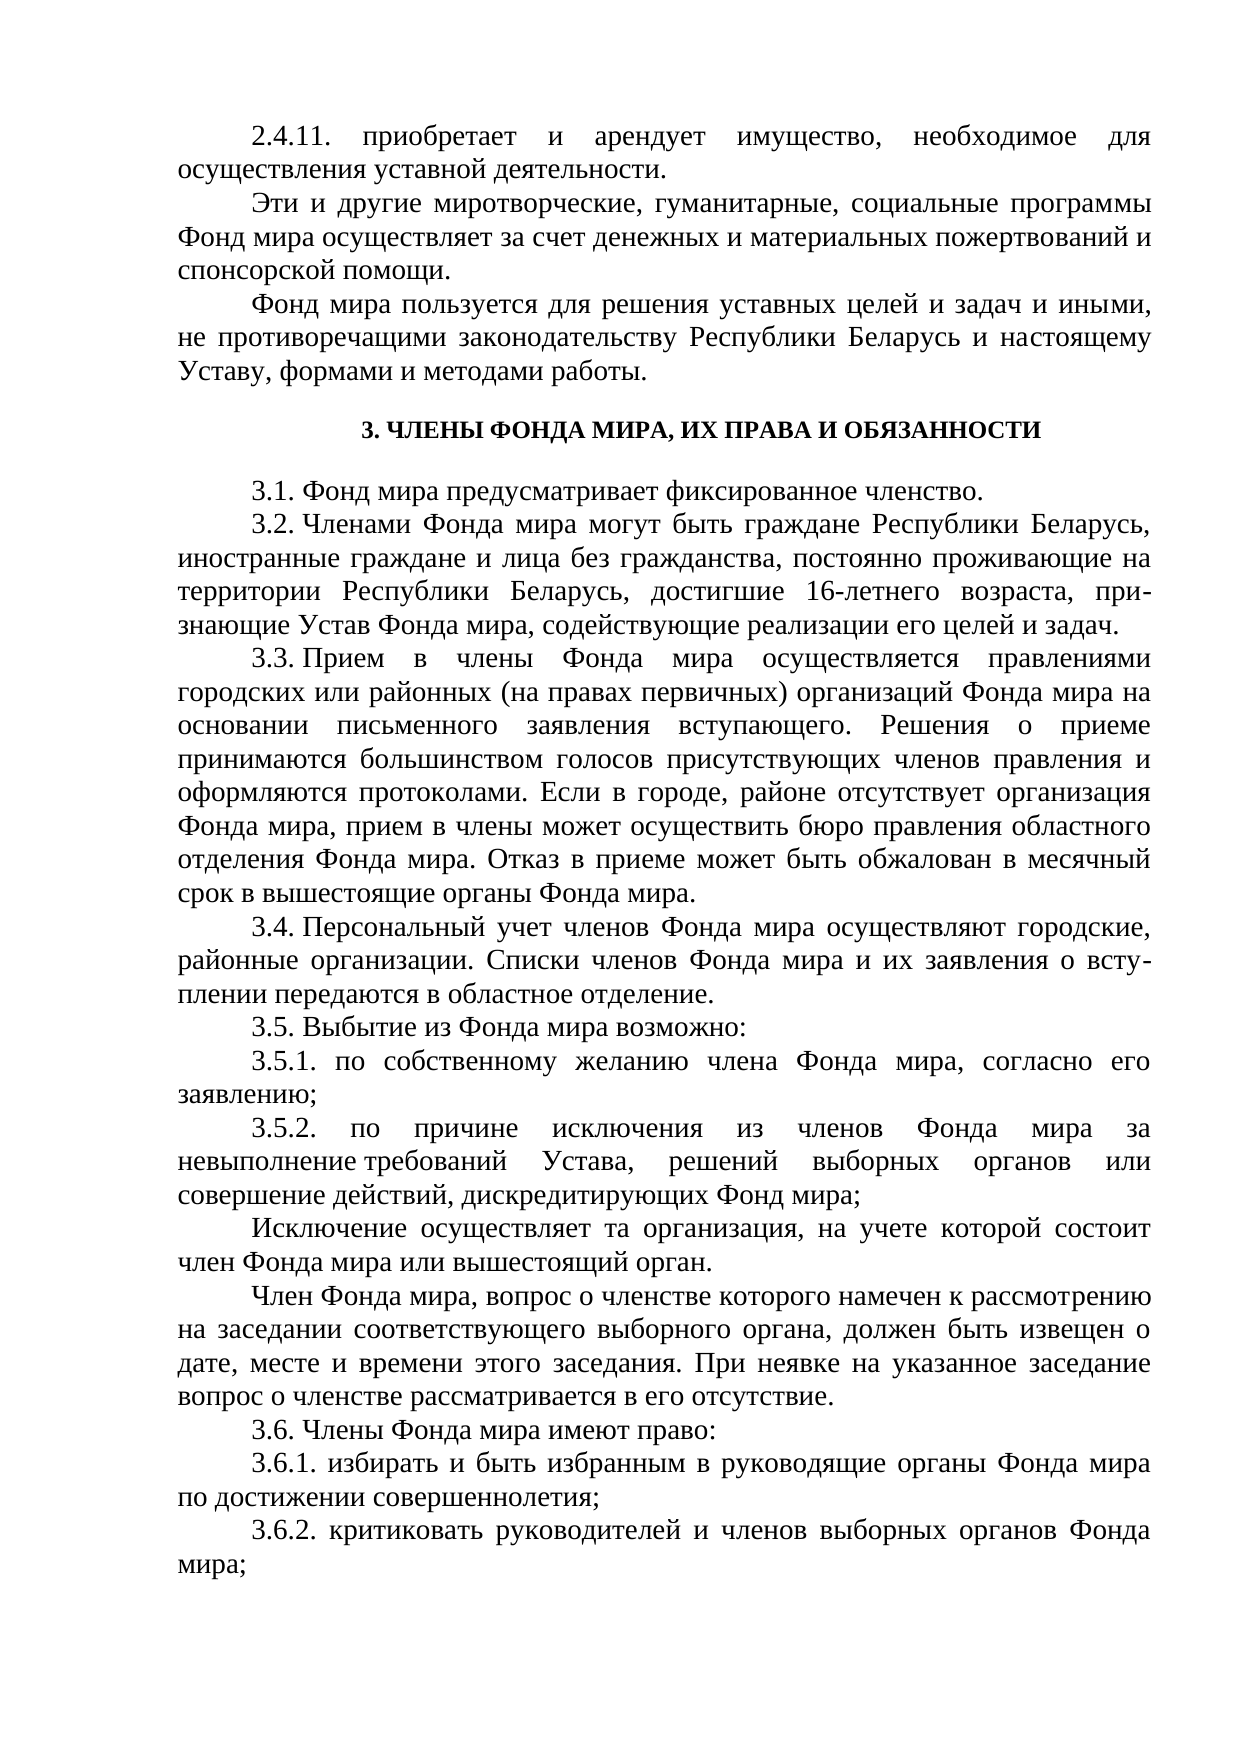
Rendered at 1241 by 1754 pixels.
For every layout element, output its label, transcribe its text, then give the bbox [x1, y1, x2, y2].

text 3.1. Фонд мира предусматривает фиксированное членство. [177, 473, 1152, 506]
text 3.6. Члены Фонда мира имеют право: [177, 1412, 1152, 1445]
text 3.6.1. избирать и быть избранным в руководящие органы Фонда мира по достижении совершеннолетия; [177, 1445, 1152, 1512]
text 3.3. Прием в члены Фонда мира осуществляется правлениями городских или районных (на правах первичных) организаций Фонда мира на основании письменного заявления вступающего. Решения о приеме принимаются большинством голосов присутствующих членов правления и оформляются протоколами. Если в городе, районе отсутствует организация Фонда мира, прием в члены может осуществить бюро правления областного отделения Фонда мира. Отказ в приеме может быть обжалован в месячный срок в вышестоящие органы Фонда мира. [177, 640, 1152, 909]
text Член Фонда мира, вопрос о членстве которого намечен к рассмотрению на заседании соответствующего выборного органа, должен быть извещен о дате, месте и времени этого заседания. При неявке на указанное заседание вопрос о членстве рассматривается в его отсутствие. [177, 1278, 1152, 1412]
text Исключение осуществляет та организация, на учете которой состоит член Фонда мира или вышестоящий орган. [177, 1211, 1152, 1278]
text 3.5. Выбытие из Фонда мира возможно: [177, 1009, 1152, 1043]
text 3.5.2. по причине исключения из членов Фонда мира за невыполнение требований Устава, решений выборных органов или совершение действий, дискредитирующих Фонд мира; [177, 1110, 1152, 1211]
text 3. ЧЛЕНЫ ФОНДА МИРА, ИХ ПРАВА И ОБЯЗАННОСТИ [177, 415, 1152, 444]
text Фонд мира пользуется для решения уставных целей и задач и иными, не противоречащими законодательству Республики Беларусь и настоящему Уставу, формами и методами работы. [177, 286, 1152, 386]
text 3.2. Членами Фонда мира могут быть граждане Республики Беларусь, иностранные граждане и лица без гражданства, постоянно проживающие на территории Республики Беларусь, достигшие 16-летнего возраста, признающие Устав Фонда мира, содействующие реализации его целей и задач. [177, 506, 1152, 640]
text 3.6.2. критиковать руководителей и членов выборных органов Фонда мира; [177, 1512, 1152, 1579]
text 2.4.11. приобретает и арендует имущество, необходимое для осуществления уставной деятельности. [177, 118, 1152, 185]
text 3.4. Персональный учет членов Фонда мира осуществляют городские, районные организации. Списки членов Фонда мира и их заявления о вступлении передаются в областное отделение. [177, 909, 1152, 1009]
text Эти и другие миротворческие, гуманитарные, социальные программы Фонд мира осуществляет за счет денежных и материальных пожертвований и спонсорской помощи. [177, 185, 1152, 286]
text 3.5.1. по собственному желанию члена Фонда мира, согласно его заявлению; [177, 1043, 1152, 1110]
